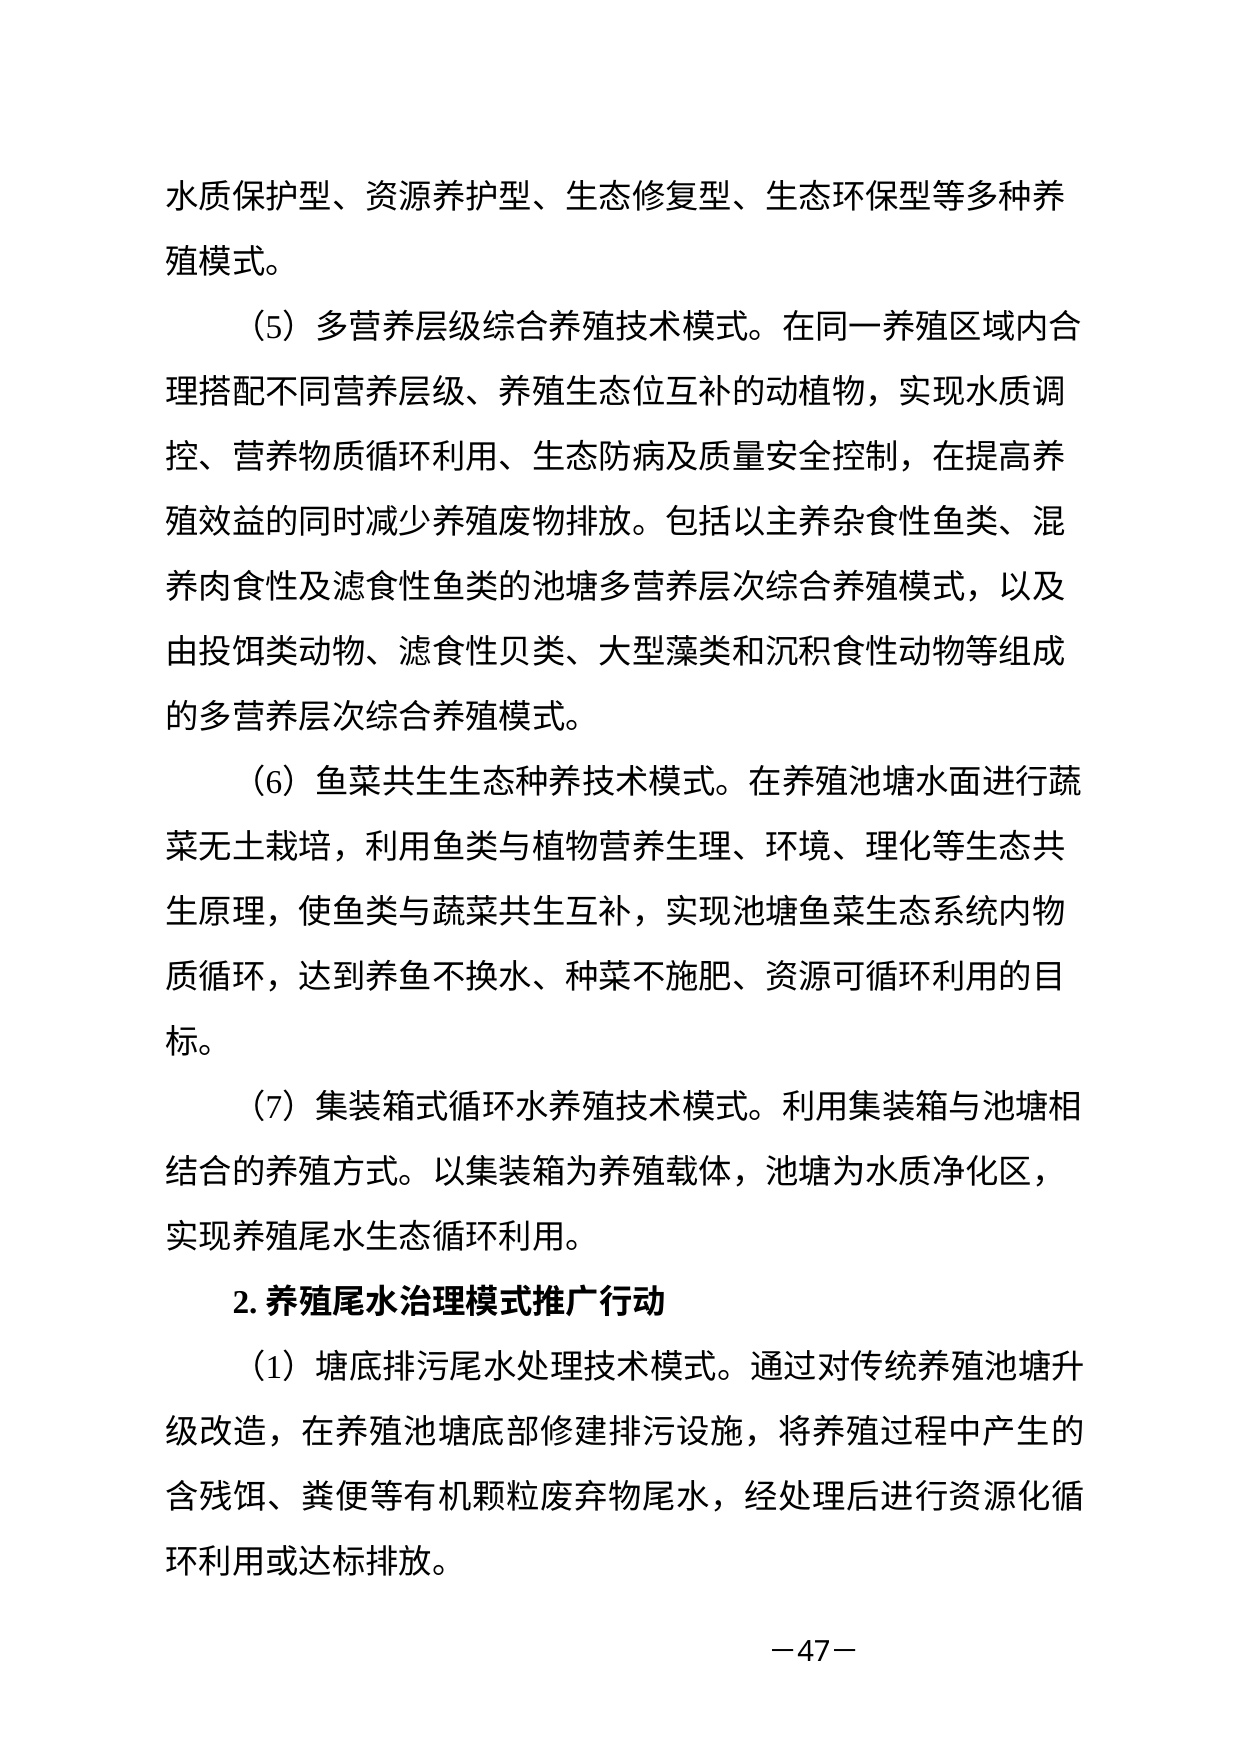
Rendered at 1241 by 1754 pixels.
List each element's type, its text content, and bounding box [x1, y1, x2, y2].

text （1）塘底排污尾水处理技术模式。通过对传统养殖池塘升级改造，在养殖池塘底部修建排污设施，将养殖过程中产生的含残饵、粪便等有机颗粒废弃物尾水，经处理后进行资源化循环利用或达标排放。 [165, 1332, 1087, 1592]
text （6）鱼菜共生生态种养技术模式。在养殖池塘水面进行蔬菜无土栽培，利用鱼类与植物营养生理、环境、理化等生态共生原理，使鱼类与蔬菜共生互补，实现池塘鱼菜生态系统内物质循环，达到养鱼不换水、种菜不施肥、资源可循环利用的目标。 [165, 747, 1087, 1072]
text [165, 162, 1087, 292]
text （7）集装箱式循环水养殖技术模式。利用集装箱与池塘相结合的养殖方式。以集装箱为养殖载体，池塘为水质净化区，实现养殖尾水生态循环利用。 [165, 1072, 1087, 1267]
text （5）多营养层级综合养殖技术模式。在同一养殖区域内合理搭配不同营养层级、养殖生态位互补的动植物，实现水质调控、营养物质循环利用、生态防病及质量安全控制，在提高养殖效益的同时减少养殖废物排放。包括以主养杂食性鱼类、混养肉食性及滤食性鱼类的池塘多营养层次综合养殖模式，以及由投饵类动物、滤食性贝类、大型藻类和沉积食性动物等组成的多营养层次综合养殖模式。 [165, 292, 1087, 747]
text 2. 养殖尾水治理模式推广行动 [165, 1267, 1087, 1332]
